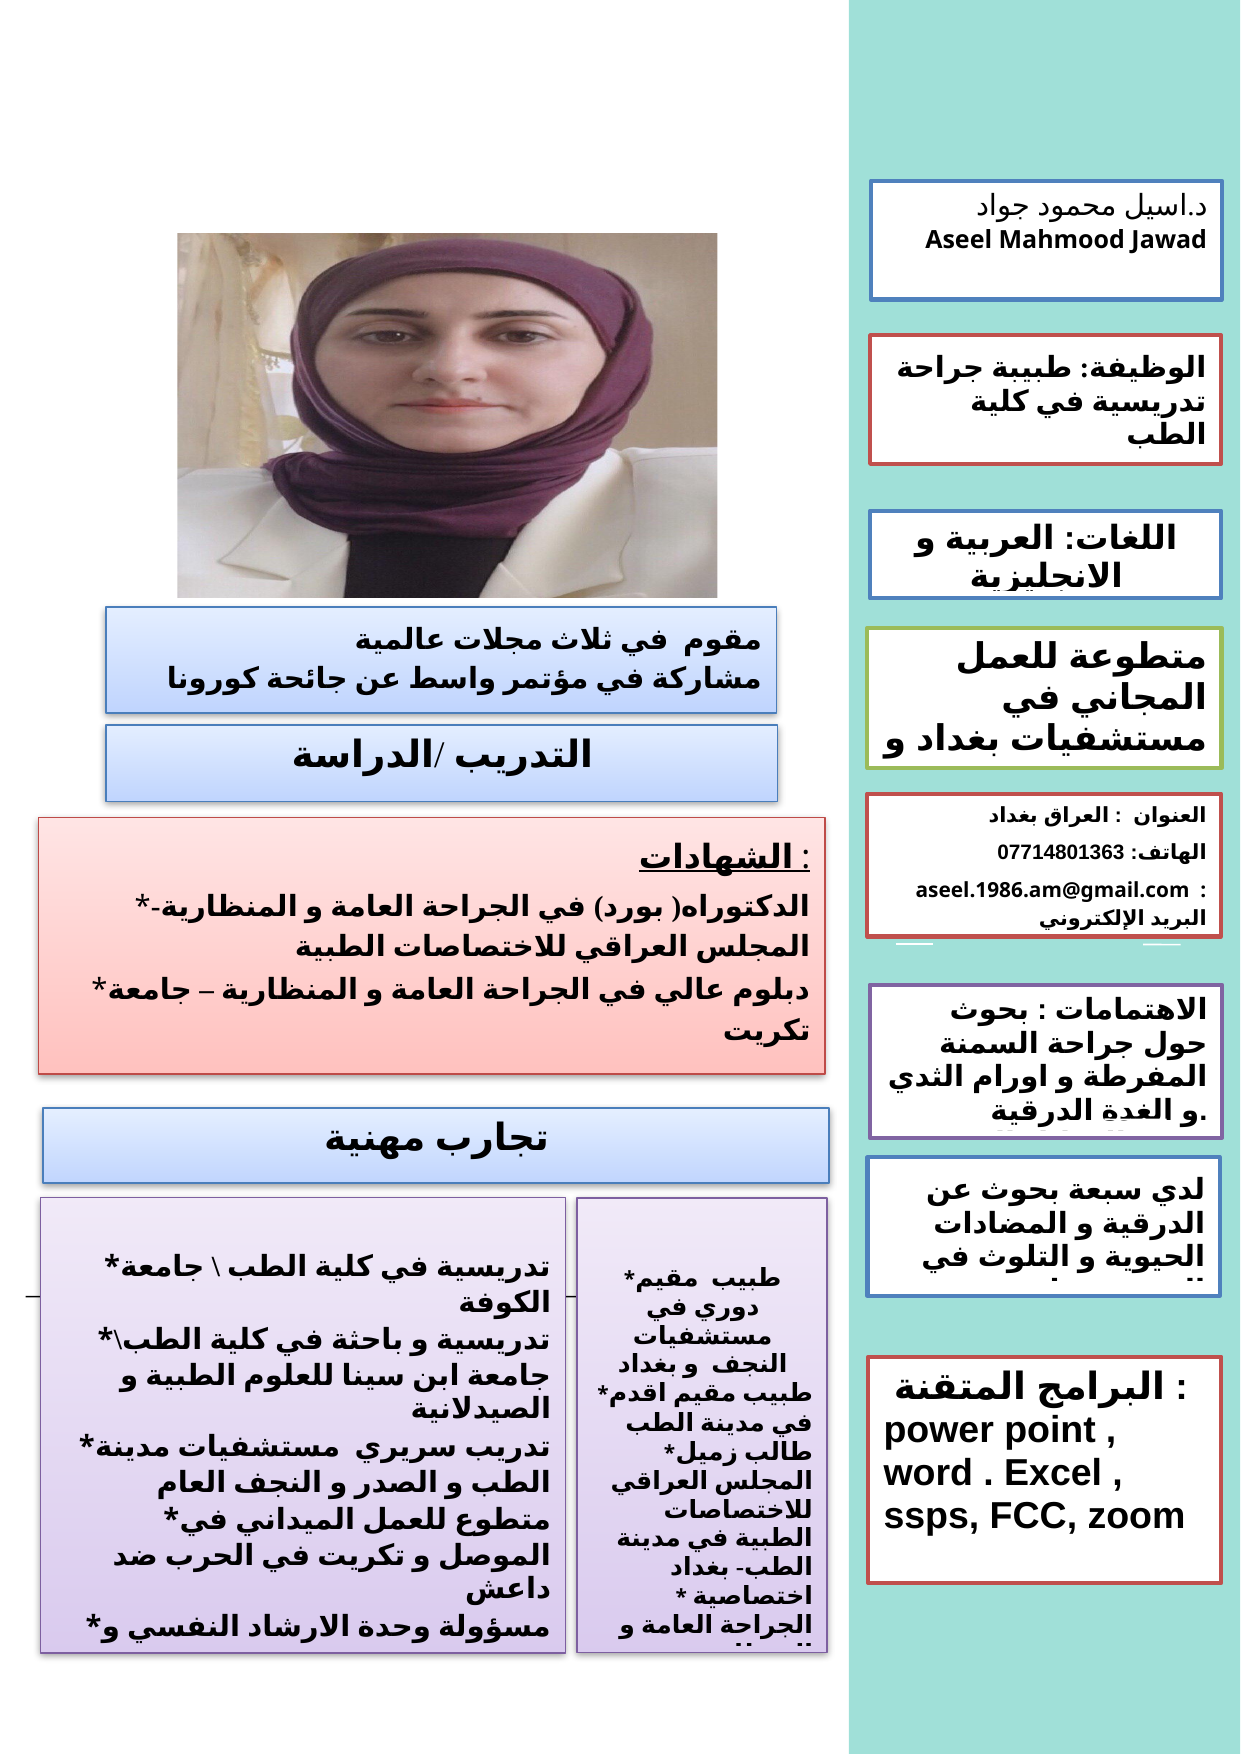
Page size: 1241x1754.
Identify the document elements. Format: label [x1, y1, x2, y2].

picture [177, 233, 718, 598]
